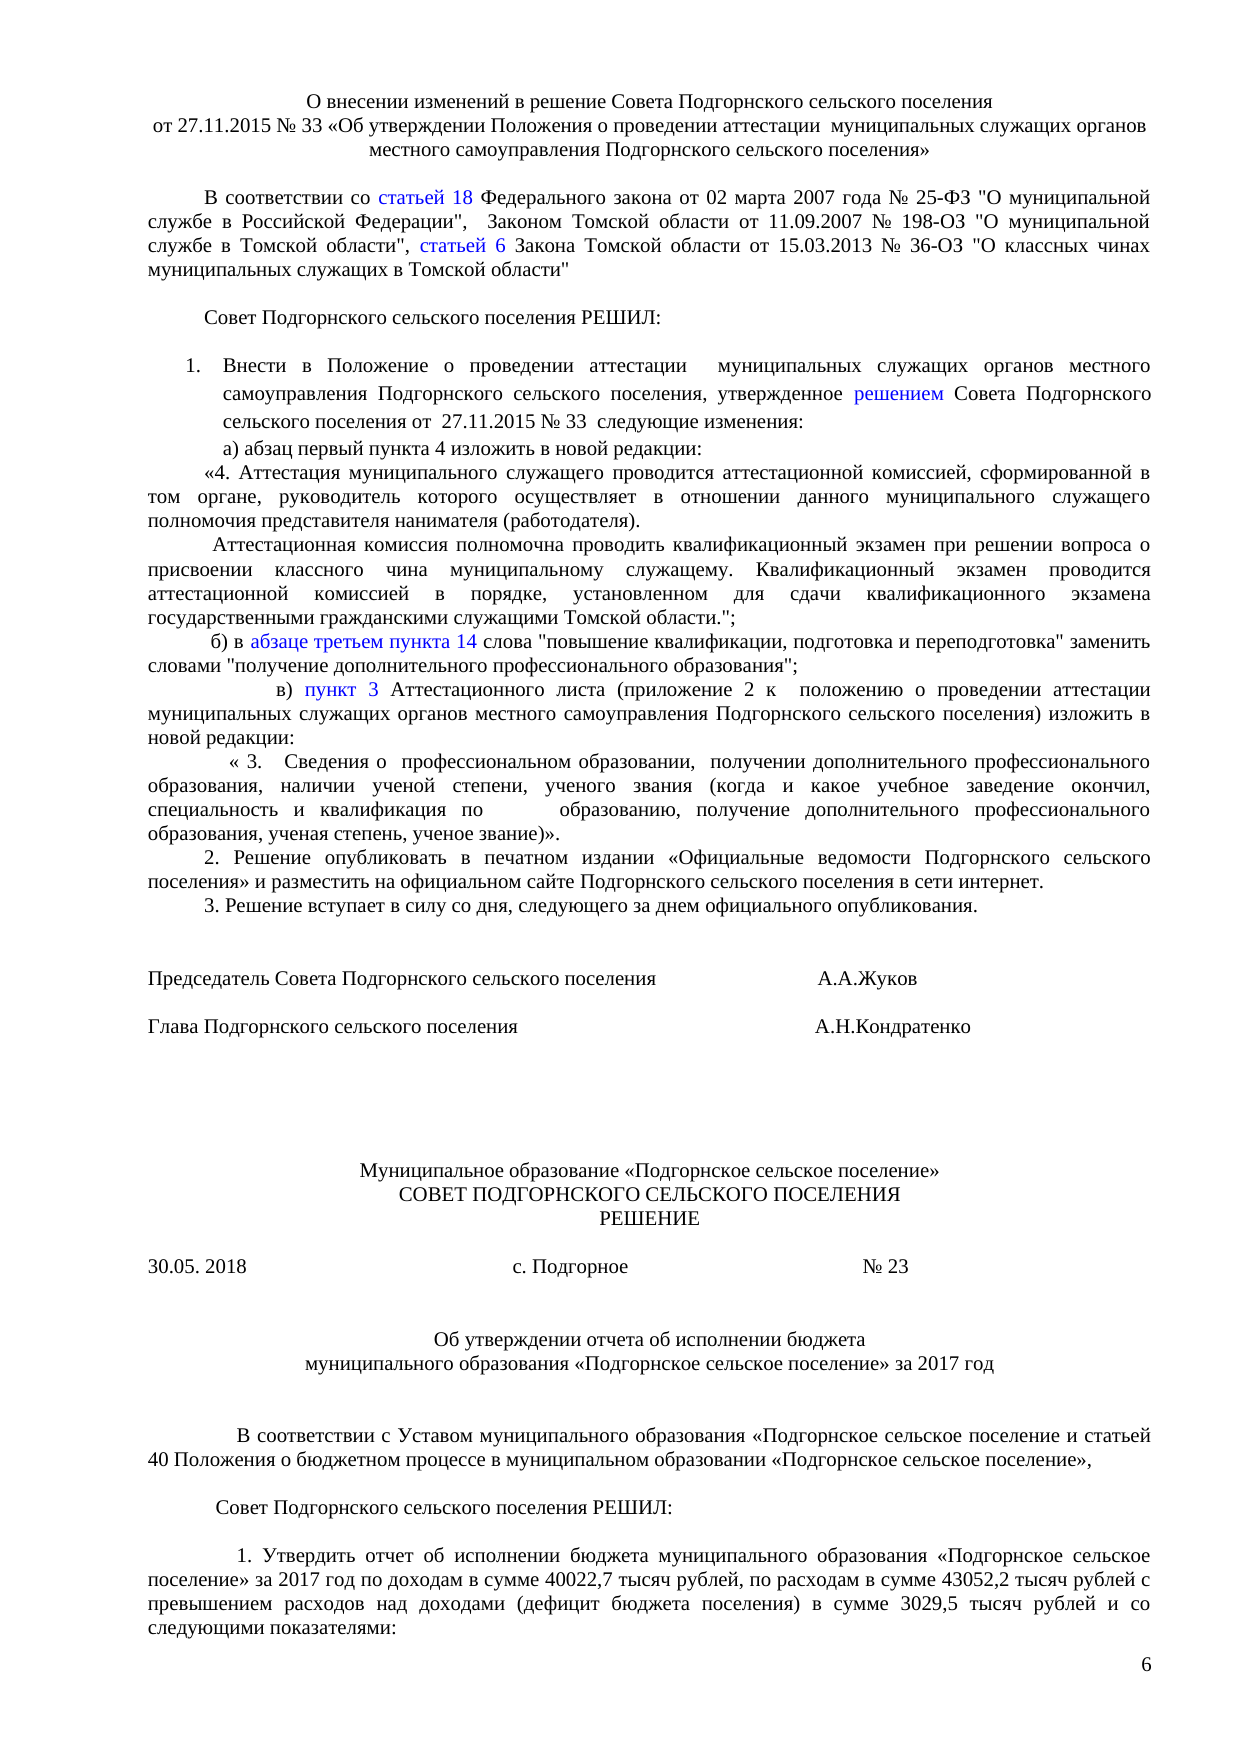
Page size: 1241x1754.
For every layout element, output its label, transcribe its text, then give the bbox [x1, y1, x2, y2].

title Муниципальное образование «Подгорнское сельское поселение» [148, 1158, 1152, 1182]
text О внесении изменений в решение Совета Подгорнского сельского поселения [148, 89, 1152, 113]
text а) абзац первый пункта 4 изложить в новой редакции: [223, 436, 1152, 460]
text 2. Решение опубликовать в печатном издании «Официальные ведомости Подгорнского сельского поселения» и разместить на официальном сайте Подгорнского сельского поселения в сети интернет. [148, 845, 1152, 893]
text Совет Подгорнского сельского поселения РЕШИЛ: [148, 305, 1152, 329]
list Внести в Положение о проведении аттестации муниципальных служащих органов местного самоуправления Подгорнского сельского поселения, утвержденное решением Совета Подгорнского сельского поселения от 27.11.2015 № 33 следующие изменения: [185, 353, 1152, 433]
text «4. Аттестация муниципального служащего проводится аттестационной комиссией, сформированной в том органе, руководитель которого осуществляет в отношении данного муниципального служащего полномочия представителя нанимателя (работодателя). [148, 460, 1152, 532]
text Аттестационная комиссия полномочна проводить квалификационный экзамен при решении вопроса о присвоении классного чина муниципальному служащему. Квалификационный экзамен проводится аттестационной комиссией в порядке, установленном для сдачи квалификационного экзамена государственными гражданскими служащими Томской области."; [148, 532, 1152, 629]
title РЕШЕНИЕ [148, 1206, 1152, 1230]
title Об утверждении отчета об исполнении бюджета [148, 1326, 1152, 1351]
text б) в абзаце третьем пункта 14 слова "повышение квалификации, подготовка и переподготовка" заменить словами "получение дополнительного профессионального образования"; [148, 629, 1152, 677]
text Председатель Совета Подгорнского сельского поселения А.А.Жуков [148, 966, 1152, 989]
title 1. Утвердить отчет об исполнении бюджета муниципального образования «Подгорнское сельское поселение» за 2017 год по доходам в сумме 40022,7 тысяч рублей, по расходам в сумме 43052,2 тысяч рублей с превышением расходов над доходами (дефицит бюджета поселения) в сумме 3029,5 тысяч рублей и со следующими показателями: [148, 1543, 1152, 1639]
text от 27.11.2015 № 33 «Об утверждении Положения о проведении аттестации муниципальных служащих органов местного самоуправления Подгорнского сельского поселения» [148, 113, 1152, 161]
title СОВЕТ ПОДГОРНСКОГО СЕЛЬСКОГО ПОСЕЛЕНИЯ [148, 1182, 1152, 1206]
title Совет Подгорнского сельского поселения РЕШИЛ: [148, 1495, 1152, 1519]
title муниципального образования «Подгорнское сельское поселение» за 2017 год [148, 1351, 1152, 1374]
text « 3. Сведения о профессиональном образовании, получении дополнительного профессионального образования, наличии ученой степени, ученого звания (когда и какое учебное заведение окончил, специальность и квалификация по образованию, получение дополнительного профессионального образования, ученая степень, ученое звание)». [148, 749, 1152, 845]
text в) пункт 3 Аттестационного листа (приложение 2 к положению о проведении аттестации муниципальных служащих органов местного самоуправления Подгорнского сельского поселения) изложить в новой редакции: [148, 677, 1152, 749]
text В соответствии со статьей 18 Федерального закона от 02 марта 2007 года № 25-ФЗ "О муниципальной службе в Российской Федерации", Законом Томской области от 11.09.2007 № 198-ОЗ "О муниципальной службе в Томской области", статьей 6 Закона Томской области от 15.03.2013 № 36-ОЗ "О классных чинах муниципальных служащих в Томской области" [148, 185, 1152, 281]
text 3. Решение вступает в силу со дня, следующего за днем официального опубликования. [148, 893, 1152, 917]
title В соответствии с Уставом муниципального образования «Подгорнское сельское поселение и статьей 40 Положения о бюджетном процессе в муниципальном образовании «Подгорнское сельское поселение», [148, 1423, 1152, 1471]
text Глава Подгорнского сельского поселения А.Н.Кондратенко [148, 1014, 1152, 1038]
title 30.05. 2018 с. Подгорное № 23 [148, 1254, 1152, 1278]
